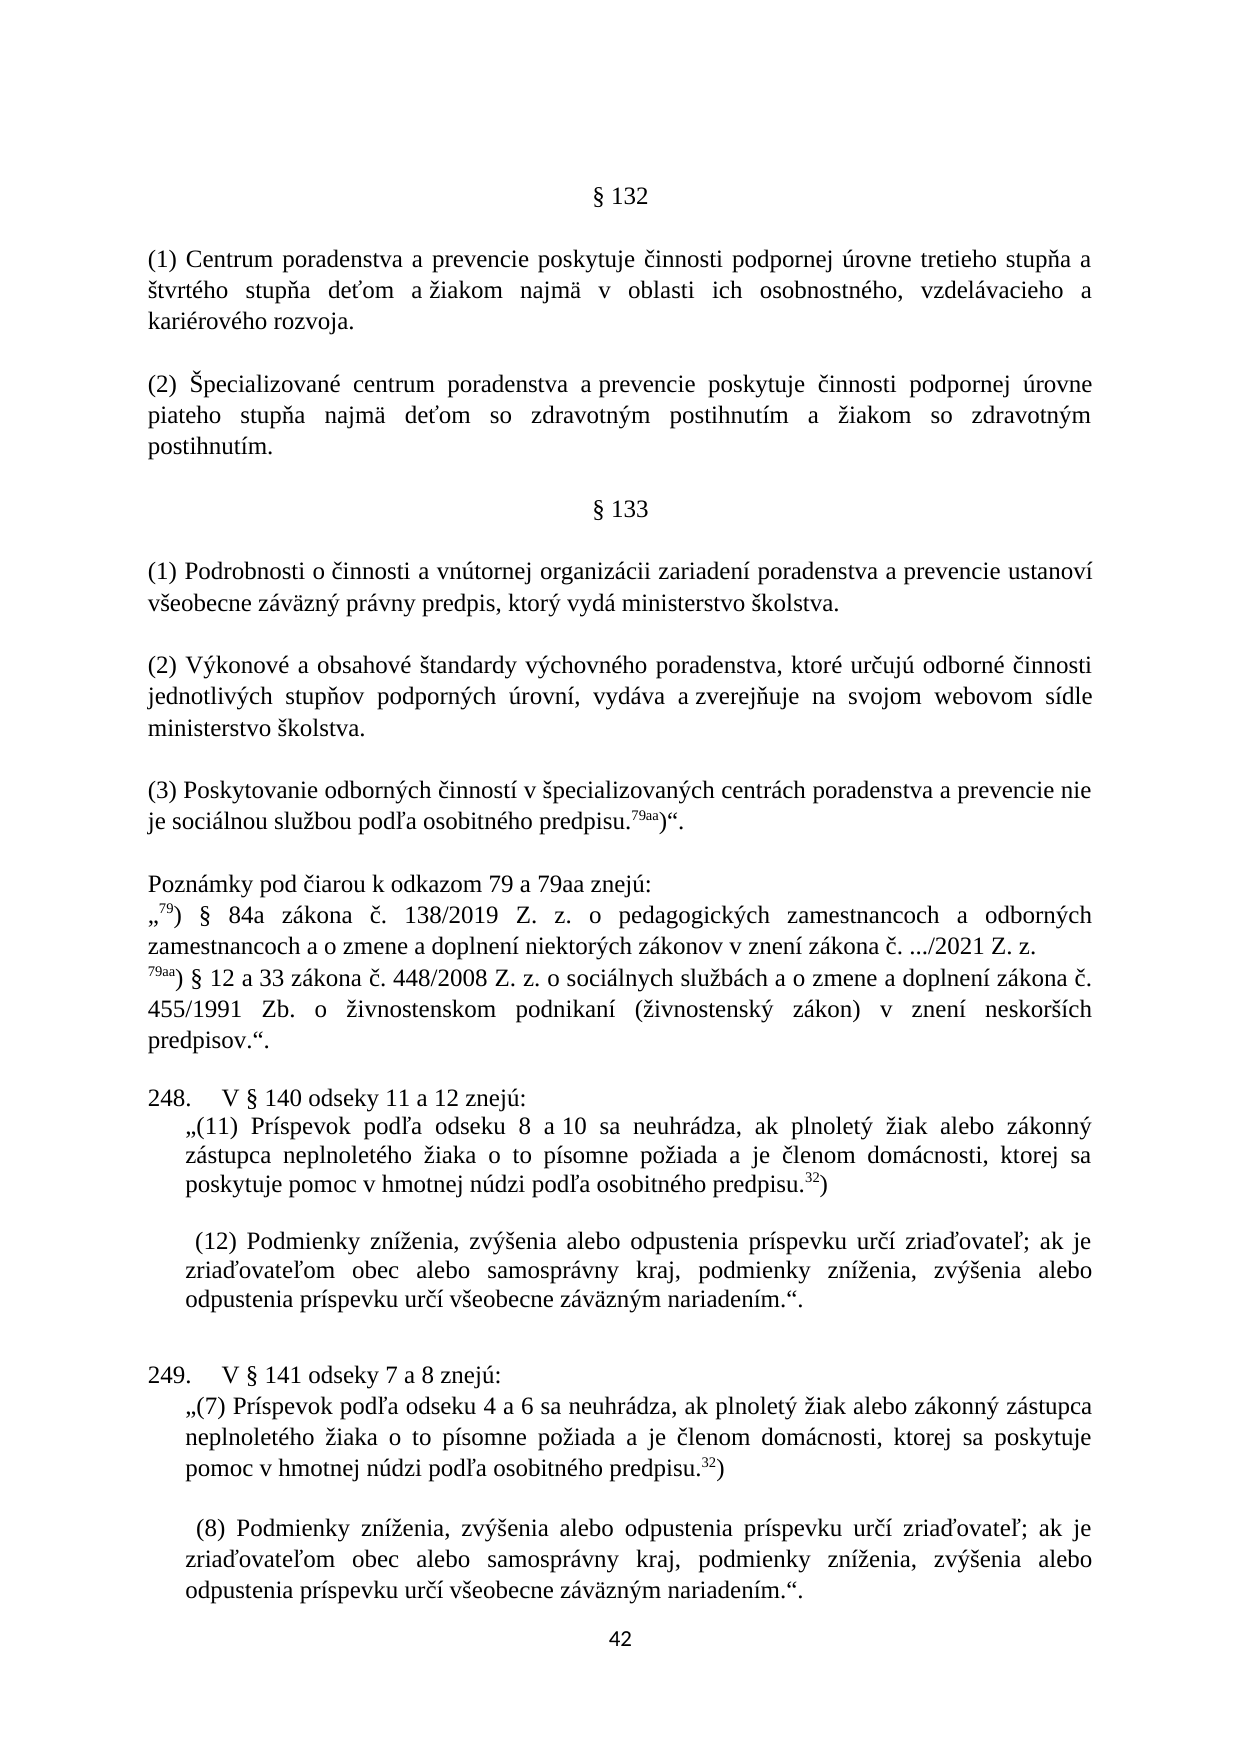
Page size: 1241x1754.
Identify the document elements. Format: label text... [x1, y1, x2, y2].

text (1) Podrobnosti o činnosti a vnútornej organizácii zariadení poradenstva a prevencie ustanoví všeobecne záväzný právny predpis, ktorý vydá ministerstvo školstva. [148, 554, 1093, 616]
text 79aa) § 12 a 33 zákona č. 448/2008 Z. z. o sociálnych službách a o zmene a doplnení zákona č. 455/1991 Zb. o živnostenskom podnikaní (živnostenský zákon) v znení neskorších predpisov.“. [148, 960, 1093, 1054]
list „(11) Príspevok podľa odseku 8 a 10 sa neuhrádza, ak plnoletý žiak alebo zákonný zástupca neplnoletého žiaka o to písomne požiada a je členom domácnosti, ktorej sa poskytuje pomoc v hmotnej núdzi podľa osobitného predpisu.32) [185, 1111, 1093, 1198]
list V § 140 odseky 11 a 12 znejú: [148, 1083, 1093, 1111]
text (3) Poskytovanie odborných činností v špecializovaných centrách poradenstva a prevencie nie je sociálnou službou podľa osobitného predpisu.79aa)“. [148, 773, 1093, 835]
list V § 141 odseky 7 a 8 znejú: [148, 1360, 1093, 1389]
text § 133 [148, 491, 1093, 523]
text (1) Centrum poradenstva a prevencie poskytuje činnosti podpornej úrovne tretieho stupňa a štvrtého stupňa deťom a žiakom najmä v oblasti ich osobnostného, vzdelávacieho a kariérového rozvoja. [148, 241, 1093, 335]
text „79) § 84a zákona č. 138/2019 Z. z. o pedagogických zamestnancoch a odborných zamestnancoch a o zmene a doplnení niektorých zákonov v znení zákona č. .../2021 Z. z. [148, 898, 1093, 960]
text Poznámky pod čiarou k odkazom 79 a 79aa znejú: [148, 866, 1093, 898]
list „(7) Príspevok podľa odseku 4 a 6 sa neuhrádza, ak plnoletý žiak alebo zákonný zástupca neplnoletého žiaka o to písomne požiada a je členom domácnosti, ktorej sa poskytuje pomoc v hmotnej núdzi podľa osobitného predpisu.32) [185, 1391, 1093, 1482]
list (12) Podmienky zníženia, zvýšenia alebo odpustenia príspevku určí zriaďovateľ; ak je zriaďovateľom obec alebo samosprávny kraj, podmienky zníženia, zvýšenia alebo odpustenia príspevku určí všeobecne záväzným nariadením.“. [185, 1226, 1093, 1313]
text (2) Výkonové a obsahové štandardy výchovného poradenstva, ktoré určujú odborné činnosti jednotlivých stupňov podporných úrovní, vydáva a zverejňuje na svojom webovom sídle ministerstvo školstva. [148, 648, 1093, 741]
text § 132 [148, 179, 1093, 210]
text (2) Špecializované centrum poradenstva a prevencie poskytuje činnosti podpornej úrovne piateho stupňa najmä deťom so zdravotným postihnutím a žiakom so zdravotným postihnutím. [148, 366, 1093, 460]
list (8) Podmienky zníženia, zvýšenia alebo odpustenia príspevku určí zriaďovateľ; ak je zriaďovateľom obec alebo samosprávny kraj, podmienky zníženia, zvýšenia alebo odpustenia príspevku určí všeobecne záväzným nariadením.“. [185, 1513, 1093, 1604]
